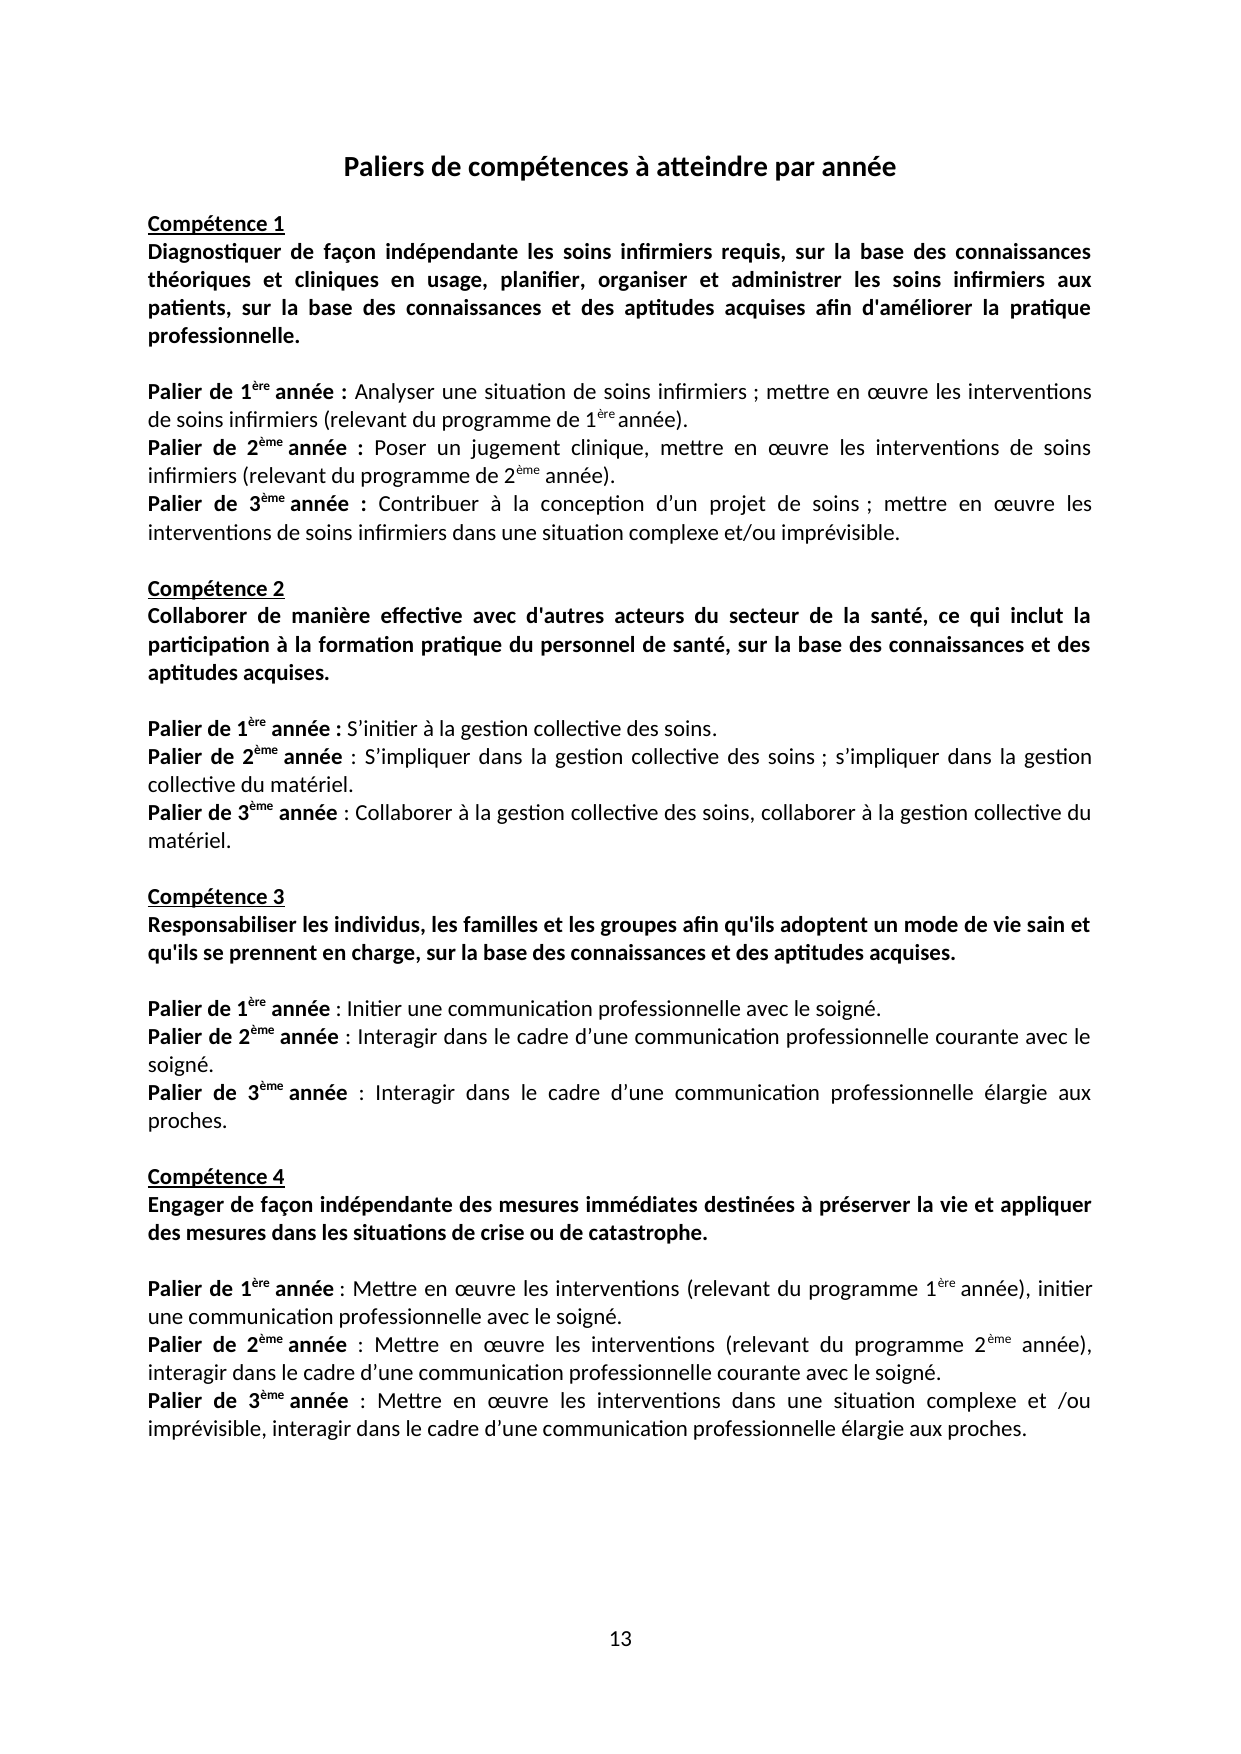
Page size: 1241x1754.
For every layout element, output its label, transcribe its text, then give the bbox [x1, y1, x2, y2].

text Palier de 2ème année : Interagir dans le cadre d’une communication professionnelle courante avec le soigné. [148, 1022, 1093, 1078]
text Responsabiliser les individus, les familles et les groupes afin qu'ils adoptent un mode de vie sain et qu'ils se prennent en charge, sur la base des connaissances et des aptitudes acquises. [148, 910, 1093, 966]
text Compétence 1 [148, 209, 1093, 237]
text Paliers de compétences à atteindre par année [148, 148, 1093, 183]
text Palier de 3ème année : Contribuer à la conception d’un projet de soins ; mettre en œuvre les interventions de soins infirmiers dans une situation complexe et/ou imprévisible. [148, 489, 1093, 546]
text Compétence 3 [148, 882, 1093, 910]
text Palier de 3ème année : Mettre en œuvre les interventions dans une situation complexe et /ou imprévisible, interagir dans le cadre d’une communication professionnelle élargie aux proches. [148, 1386, 1093, 1442]
text Palier de 2ème année : Poser un jugement clinique, mettre en œuvre les interventions de soins infirmiers (relevant du programme de 2ème année). [148, 433, 1093, 489]
text Palier de 1ère année : S’initier à la gestion collective des soins. [148, 714, 1093, 742]
text Compétence 2 [148, 574, 1093, 602]
text Diagnostiquer de façon indépendante les soins infirmiers requis, sur la base des connaissances théoriques et cliniques en usage, planifier, organiser et administrer les soins infirmiers aux patients, sur la base des connaissances et des aptitudes acquises afin d'améliorer la pratique professionnelle. [148, 237, 1093, 349]
text Engager de façon indépendante des mesures immédiates destinées à préserver la vie et appliquer des mesures dans les situations de crise ou de catastrophe. [148, 1190, 1093, 1246]
text Palier de 1ère année : Analyser une situation de soins infirmiers ; mettre en œuvre les interventions de soins infirmiers (relevant du programme de 1ère année). [148, 377, 1093, 433]
text Palier de 1ère année : Initier une communication professionnelle avec le soigné. [148, 994, 1093, 1022]
text Palier de 1ère année : Mettre en œuvre les interventions (relevant du programme 1ère année), initier une communication professionnelle avec le soigné. [148, 1274, 1093, 1330]
text Palier de 2ème année : S’impliquer dans la gestion collective des soins ; s’impliquer dans la gestion collective du matériel. [148, 742, 1093, 798]
text Palier de 2ème année : Mettre en œuvre les interventions (relevant du programme 2ème année), interagir dans le cadre d’une communication professionnelle courante avec le soigné. [148, 1330, 1093, 1386]
text Palier de 3ème année : Interagir dans le cadre d’une communication professionnelle élargie aux proches. [148, 1078, 1093, 1134]
text Collaborer de manière effective avec d'autres acteurs du secteur de la santé, ce qui inclut la participation à la formation pratique du personnel de santé, sur la base des connaissances et des aptitudes acquises. [148, 602, 1093, 686]
text Compétence 4 [148, 1162, 1093, 1190]
text Palier de 3ème année : Collaborer à la gestion collective des soins, collaborer à la gestion collective du matériel. [148, 798, 1093, 854]
